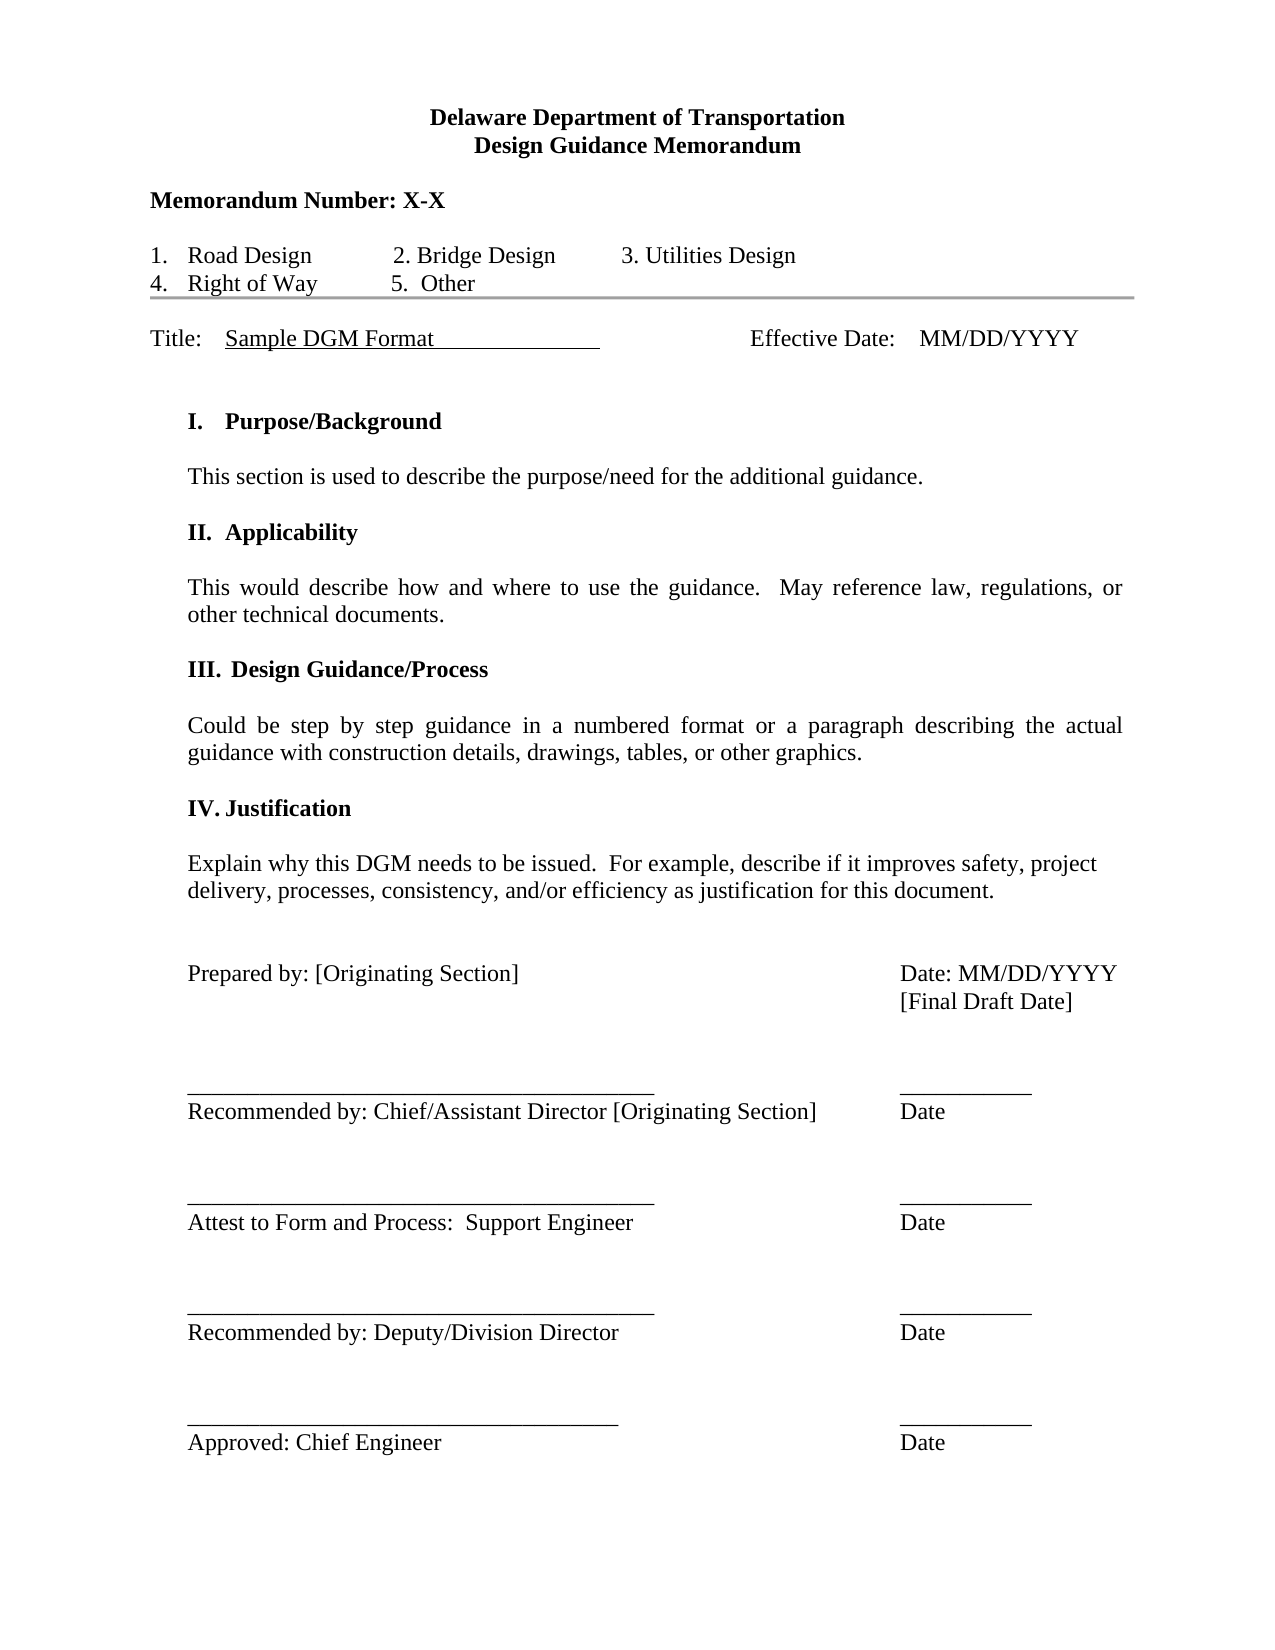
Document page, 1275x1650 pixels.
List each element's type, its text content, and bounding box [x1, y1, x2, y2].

text ____________________________________ ___________ [187, 1401, 1125, 1428]
list Justification [187, 793, 1125, 821]
text Attest to Form and Process: Support Engineer Date [187, 1208, 1125, 1235]
text Memorandum Number: X-X [150, 186, 1125, 213]
list Right of Way 5. Other [150, 269, 1125, 296]
list Applicability [187, 517, 1125, 545]
text Explain why this DGM needs to be issued. For example, describe if it improves safety, project delivery, processes, consistency, and/or efficiency as justification for this document. [187, 849, 1125, 904]
text Could be step by step guidance in a numbered format or a paragraph describing the actual guidance with construction details, drawings, tables, or other graphics. [187, 711, 1125, 766]
list Road Design 2. Bridge Design 3. Utilities Design [150, 241, 1125, 269]
text Approved: Chief Engineer Date [187, 1428, 1125, 1456]
text [Final Draft Date] [187, 987, 1125, 1014]
list Purpose/Background [187, 407, 1125, 435]
text _______________________________________ ___________ [187, 1290, 1125, 1318]
text Design Guidance Memorandum [150, 131, 1125, 158]
text _______________________________________ ___________ [187, 1069, 1125, 1097]
text This section is used to describe the purpose/need for the additional guidance. [187, 462, 1125, 490]
text Title: Sample DGM Format Effective Date: MM/DD/YYYY [150, 324, 1125, 352]
list Design Guidance/Process [187, 656, 1125, 683]
text Prepared by: [Originating Section] Date: MM/DD/YYYY [187, 959, 1125, 987]
text This would describe how and where to use the guidance. May reference law, regulations, or other technical documents. [187, 573, 1125, 628]
text _______________________________________ ___________ [187, 1180, 1125, 1208]
text Recommended by: Deputy/Division Director Date [187, 1318, 1125, 1346]
text Delaware Department of Transportation [150, 103, 1125, 131]
text Recommended by: Chief/Assistant Director [Originating Section] Date [187, 1097, 1125, 1125]
